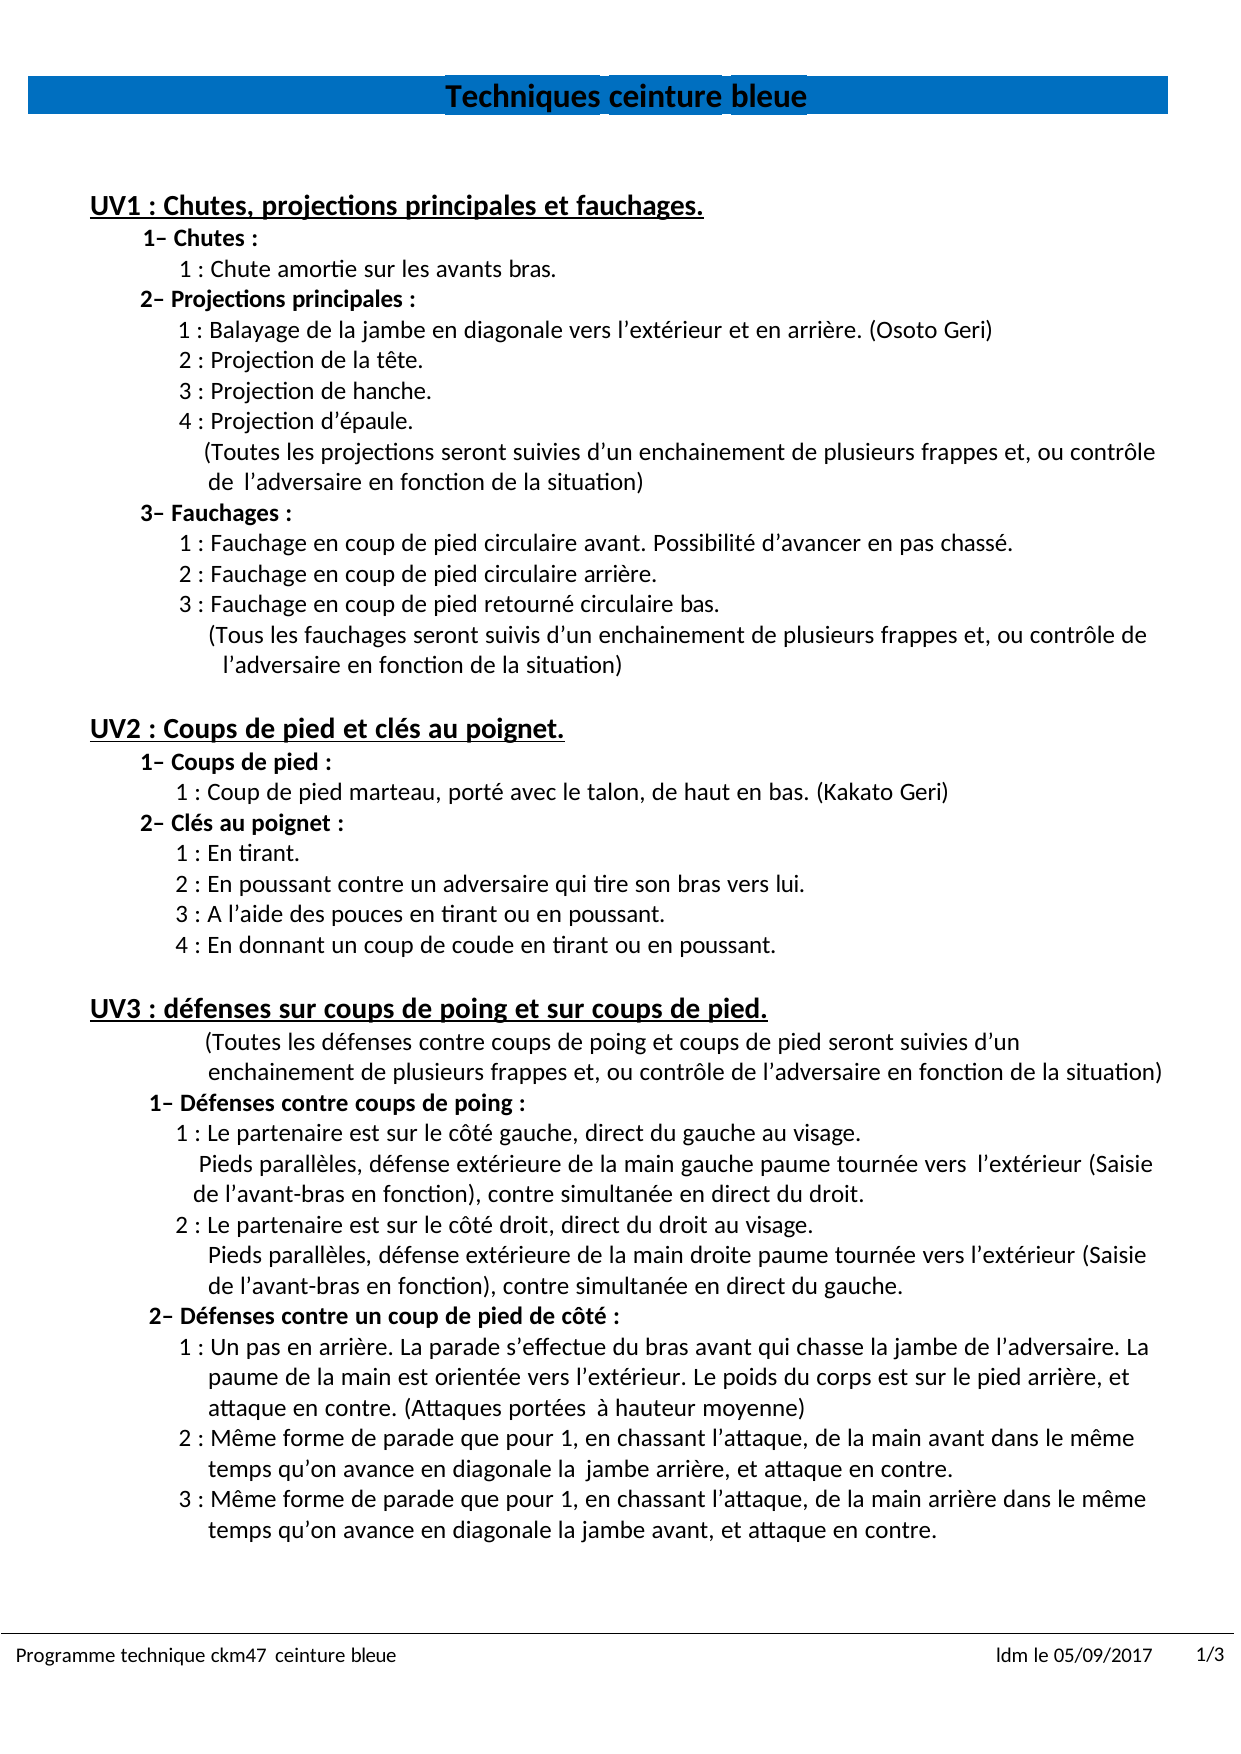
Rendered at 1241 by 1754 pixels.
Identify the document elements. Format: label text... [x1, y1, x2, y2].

text 2 : Même forme de parade que pour 1, en chassant l’attaque, de la main avant dans le même temps qu’on avance en diagonale la jambe arrière, et attaque en contre. [178, 1422, 1168, 1483]
text 3 : Même forme de parade que pour 1, en chassant l’attaque, de la main arrière dans le même temps qu’on avance en diagonale la jambe avant, et attaque en contre. [178, 1483, 1168, 1544]
text 1 : Balayage de la jambe en diagonale vers l’extérieur et en arrière. (Osoto Geri) [177, 314, 1180, 344]
text 2 : Projection de la tête. [178, 344, 1180, 375]
subtitle 2– Projections principales : [140, 283, 1180, 314]
text 1 : Le partenaire est sur le côté gauche, direct du gauche au visage. [175, 1117, 1180, 1148]
text 2 : Fauchage en coup de pied circulaire arrière. [178, 558, 1180, 588]
text Pieds parallèles, défense extérieure de la main droite paume tournée vers l’extérieur (Saisie de l’avant-bras en fonction), contre simultanée en direct du gauche. [208, 1239, 1159, 1300]
text 1 : En tirant. [175, 837, 1180, 868]
text 2 : Le partenaire est sur le côté droit, direct du droit au visage. [175, 1209, 1180, 1239]
subtitle 1– Défenses contre coups de poing : [149, 1087, 1180, 1117]
text (Tous les fauchages seront suivis d’un enchainement de plusieurs frappes et, ou contrôle de l’adversaire en fonction de la situation) [208, 619, 1180, 680]
text 1 : Coup de pied marteau, porté avec le talon, de haut en bas. (Kakato Geri) [175, 776, 1180, 807]
text 1 : Chute amortie sur les avants bras. [178, 253, 1180, 283]
text UV3 : défenses sur coups de poing et sur coups de pied. [90, 990, 1180, 1026]
text (Toutes les défenses contre coups de poing et coups de pied seront suivies d’un enchainement de plusieurs frappes et, ou contrôle de l’adversaire en fonction de la situation) [204, 1026, 1168, 1087]
text Pieds parallèles, défense extérieure de la main gauche paume tournée vers l’extérieur (Saisie de l’avant-bras en fonction), contre simultanée en direct du droit. [193, 1148, 1159, 1209]
text 4 : Projection d’épaule. [178, 406, 1180, 436]
text 3 : Projection de hanche. [178, 375, 1180, 406]
subtitle 3– Fauchages : [140, 497, 1180, 527]
text 3 : Fauchage en coup de pied retourné circulaire bas. [178, 588, 1180, 619]
subtitle 1– Chutes : [142, 222, 1180, 253]
subtitle 2– Clés au poignet : [140, 807, 1180, 837]
text 2– Défenses contre un coup de pied de côté : [149, 1300, 1180, 1331]
text (Toutes les projections seront suivies d’un enchainement de plusieurs frappes et, ou contrôle de l’adversaire en fonction de la situation) [203, 436, 1168, 497]
text 3 : A l’aide des pouces en tirant ou en poussant. [175, 898, 1180, 929]
text 1 : Fauchage en coup de pied circulaire avant. Possibilité d’avancer en pas chassé. [178, 527, 1180, 558]
text UV1 : Chutes, projections principales et fauchages. [90, 187, 1180, 222]
text 4 : En donnant un coup de coude en tirant ou en poussant. [175, 929, 1180, 959]
text Techniques ceinture bleue [807, 75, 1180, 115]
text UV2 : Coups de pied et clés au poignet. [90, 710, 1180, 746]
text 1 : Un pas en arrière. La parade s’effectue du bras avant qui chasse la jambe de l’adversaire. La paume de la main est orientée vers l’extérieur. Le poids du corps est sur le pied arrière, et attaque en contre. (Attaques portées à hauteur moyenne) [178, 1331, 1168, 1422]
text 2 : En poussant contre un adversaire qui tire son bras vers lui. [175, 868, 1180, 898]
text 1– Coups de pied : [140, 746, 1180, 776]
